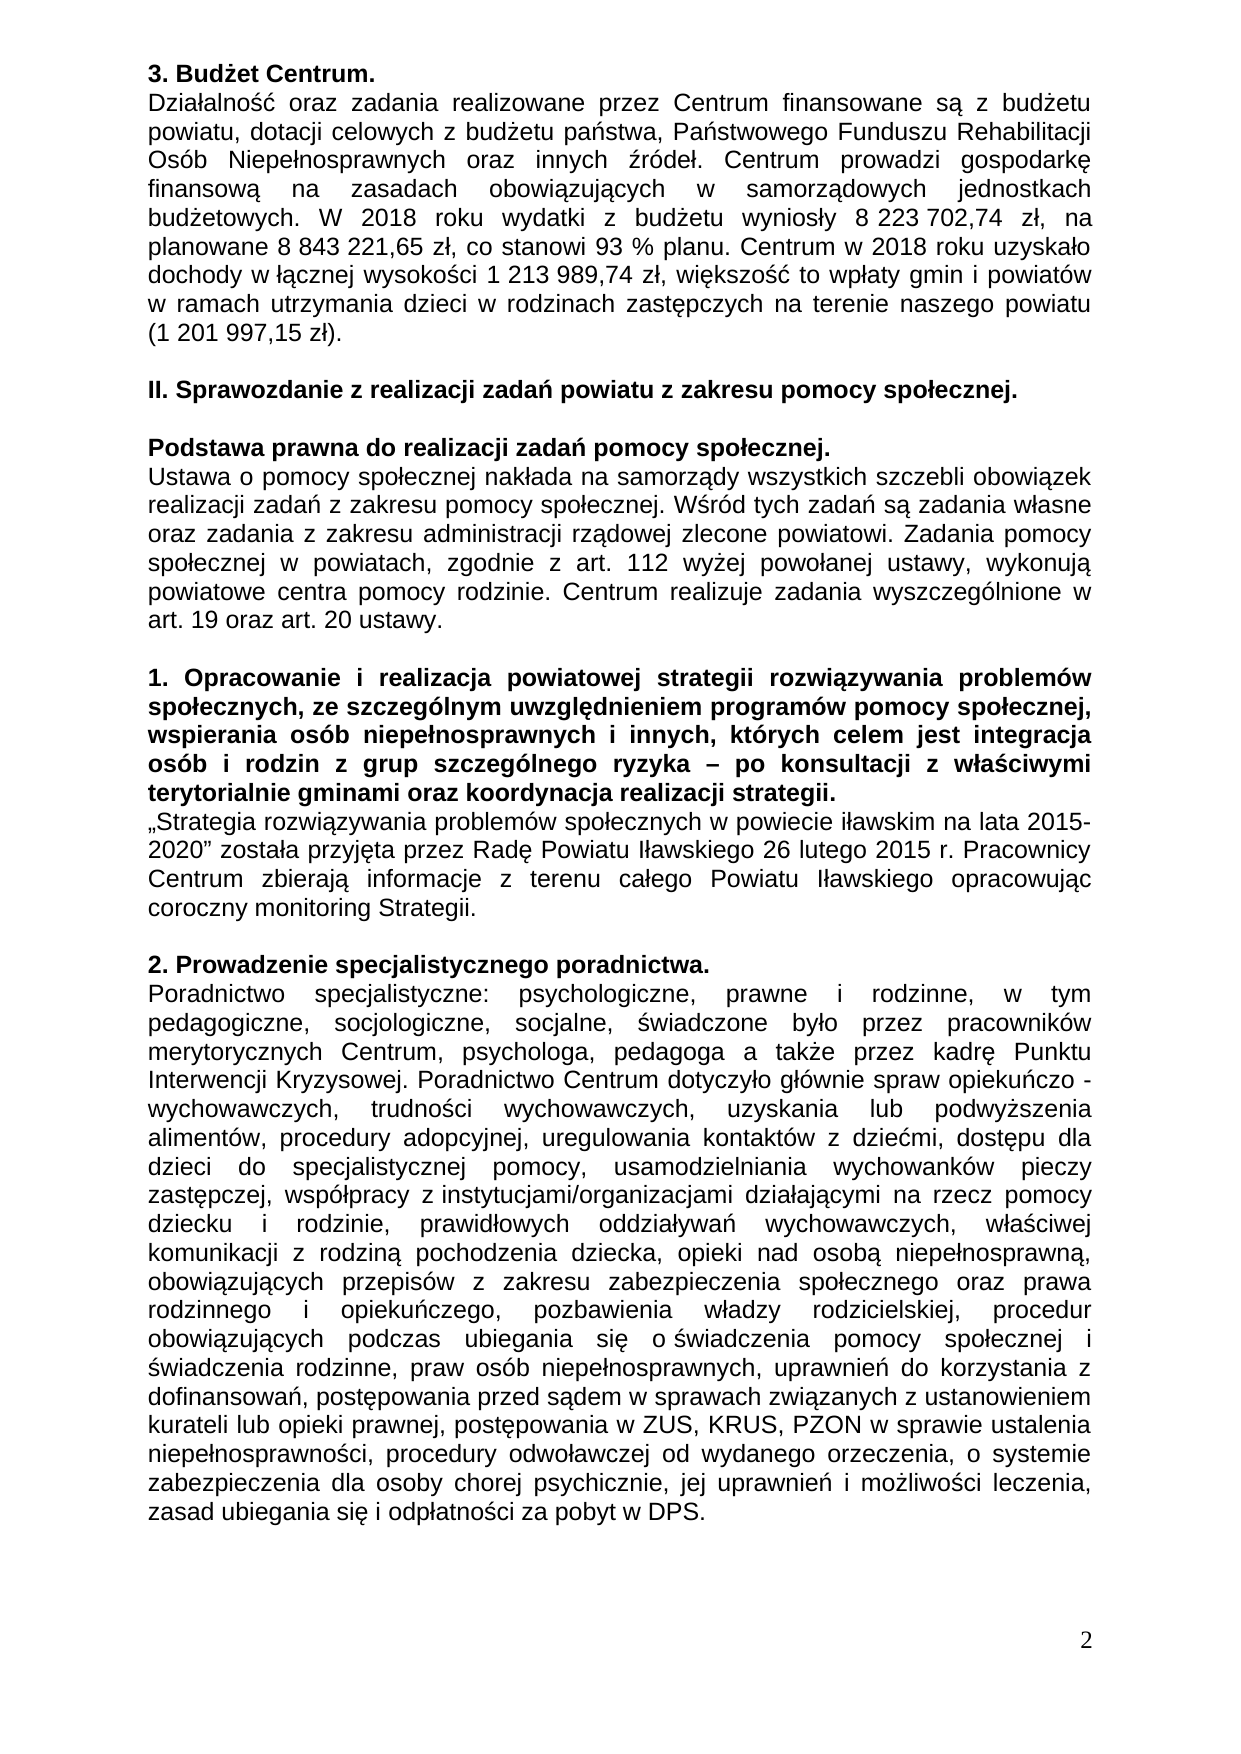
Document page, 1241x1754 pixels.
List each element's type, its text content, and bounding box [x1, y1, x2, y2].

text 3. Budżet Centrum. [148, 59, 1093, 88]
text „Strategia rozwiązywania problemów społecznych w powiecie iławskim na lata 2015-2020” została przyjęta przez Radę Powiatu Iławskiego 26 lutego 2015 r. Pracownicy Centrum zbierają informacje z terenu całego Powiatu Iławskiego opracowując coroczny monitoring Strategii. [148, 807, 1093, 922]
text 1. Opracowanie i realizacja powiatowej strategii rozwiązywania problemów społecznych, ze szczególnym uwzględnieniem programów pomocy społecznej, wspierania osób niepełnosprawnych i innych, których celem jest integracja osób i rodzin z grup szczególnego ryzyka – po konsultacji z właściwymi terytorialnie gminami oraz koordynacja realizacji strategii. [148, 663, 1093, 807]
text Podstawa prawna do realizacji zadań pomocy społecznej. [148, 433, 1093, 462]
text Ustawa o pomocy społecznej nakłada na samorządy wszystkich szczebli obowiązek realizacji zadań z zakresu pomocy społecznej. Wśród tych zadań są zadania własne oraz zadania z zakresu administracji rządowej zlecone powiatowi. Zadania pomocy społecznej w powiatach, zgodnie z art. 112 wyżej powołanej ustawy, wykonują powiatowe centra pomocy rodzinie. Centrum realizuje zadania wyszczególnione w art. 19 oraz art. 20 ustawy. [148, 462, 1093, 634]
text Poradnictwo specjalistyczne: psychologiczne, prawne i rodzinne, w tym pedagogiczne, socjologiczne, socjalne, świadczone było przez pracowników merytorycznych Centrum, psychologa, pedagoga a także przez kadrę Punktu Interwencji Kryzysowej. Poradnictwo Centrum dotyczyło głównie spraw opiekuńczo - wychowawczych, trudności wychowawczych, uzyskania lub podwyższenia alimentów, procedury adopcyjnej, uregulowania kontaktów z dziećmi, dostępu dla dzieci do specjalistycznej pomocy, usamodzielniania wychowanków pieczy zastępczej, współpracy z instytucjami/organizacjami działającymi na rzecz pomocy dziecku i rodzinie, prawidłowych oddziaływań wychowawczych, właściwej komunikacji z rodziną pochodzenia dziecka, opieki nad osobą niepełnosprawną, obowiązujących przepisów z zakresu zabezpieczenia społecznego oraz prawa rodzinnego i opiekuńczego, pozbawienia władzy rodzicielskiej, procedur obowiązujących podczas ubiegania się o świadczenia pomocy społecznej i świadczenia rodzinne, praw osób niepełnosprawnych, uprawnień do korzystania z dofinansowań, postępowania przed sądem w sprawach związanych z ustanowieniem kurateli lub opieki prawnej, postępowania w ZUS, KRUS, PZON w sprawie ustalenia niepełnosprawności, procedury odwoławczej od wydanego orzeczenia, o systemie zabezpieczenia dla osoby chorej psychicznie, jej uprawnień i możliwości leczenia, zasad ubiegania się i odpłatności za pobyt w DPS. [148, 979, 1093, 1525]
text Działalność oraz zadania realizowane przez Centrum finansowane są z budżetu powiatu, dotacji celowych z budżetu państwa, Państwowego Funduszu Rehabilitacji Osób Niepełnosprawnych oraz innych źródeł. Centrum prowadzi gospodarkę finansową na zasadach obowiązujących w samorządowych jednostkach budżetowych. W 2018 roku wydatki z budżetu wyniosły 8 223 702,74 zł, na planowane 8 843 221,65 zł, co stanowi 93 % planu. Centrum w 2018 roku uzyskało dochody w łącznej wysokości 1 213 989,74 zł, większość to wpłaty gmin i powiatów w ramach utrzymania dzieci w rodzinach zastępczych na terenie naszego powiatu (1 201 997,15 zł). [148, 88, 1093, 347]
text II. Sprawozdanie z realizacji zadań powiatu z zakresu pomocy społecznej. [148, 375, 1093, 404]
text 2. Prowadzenie specjalistycznego poradnictwa. [148, 950, 1093, 979]
